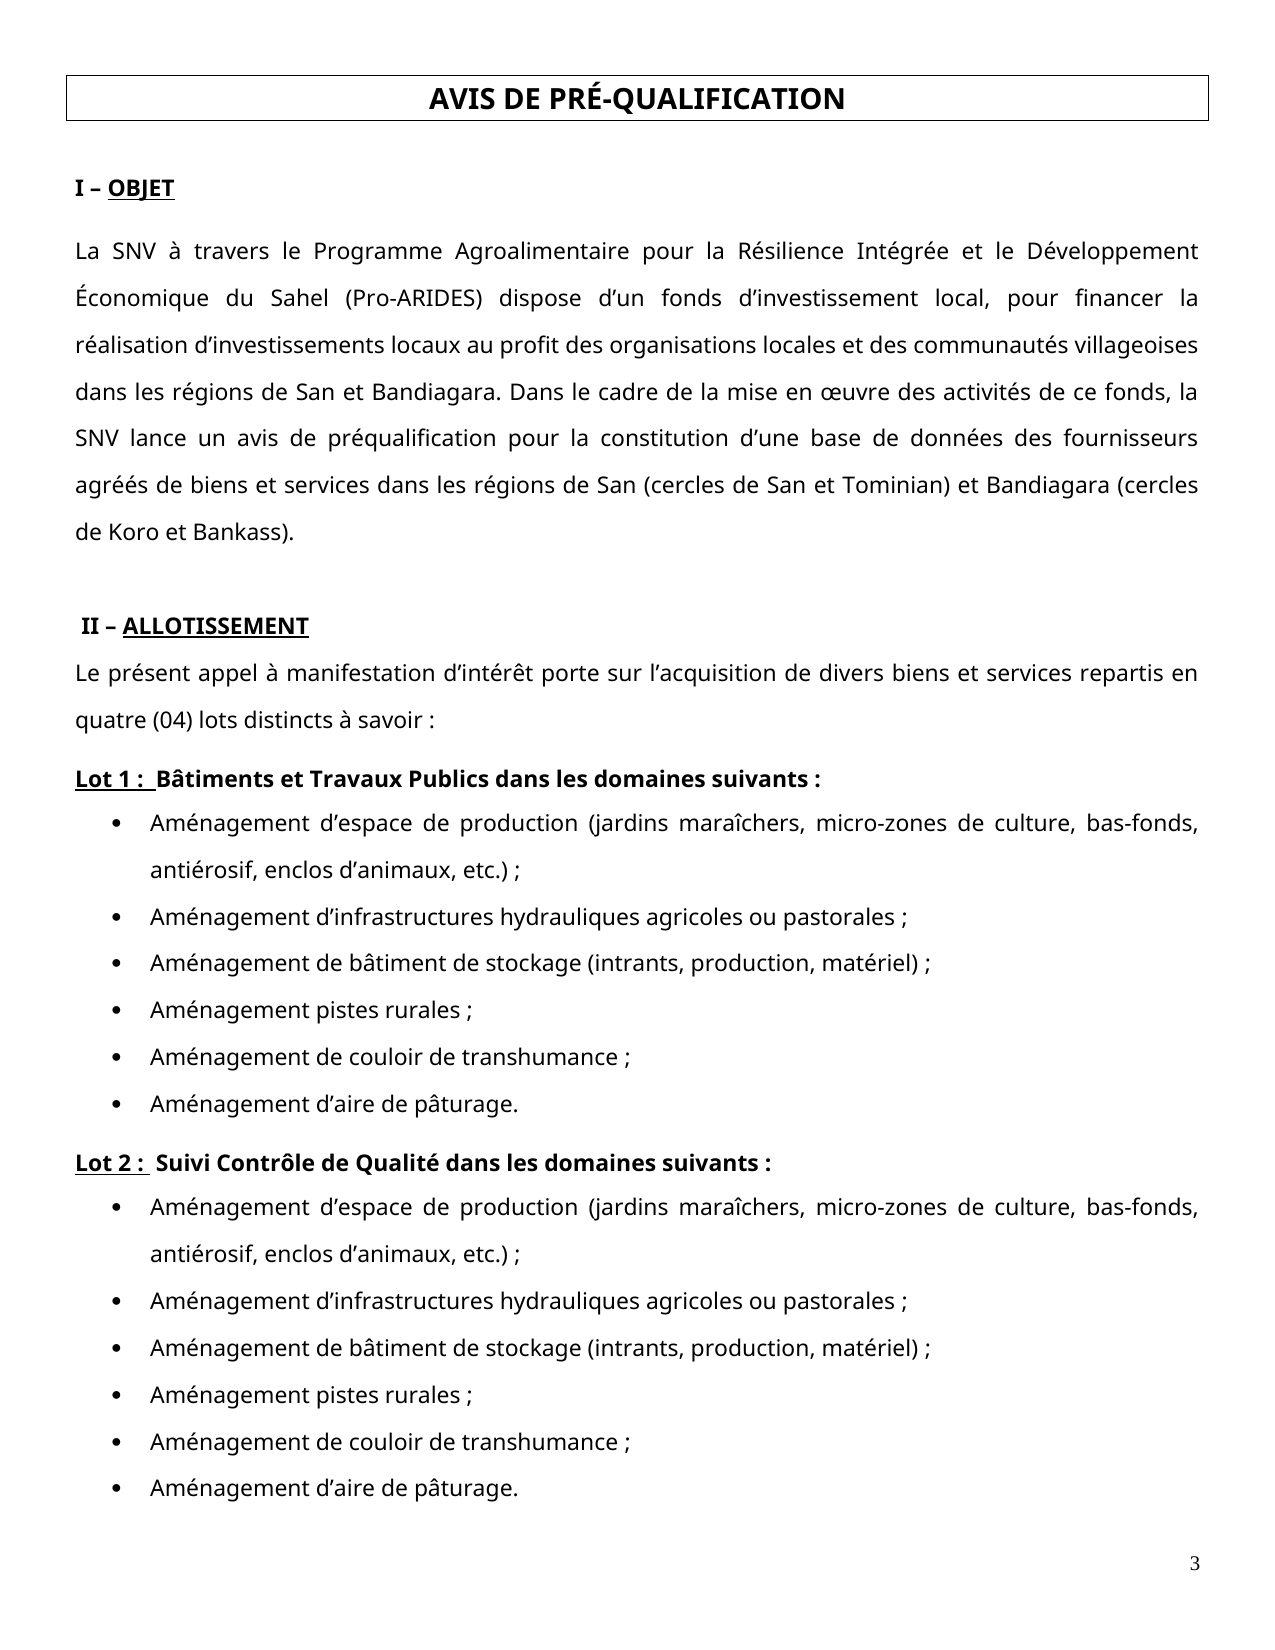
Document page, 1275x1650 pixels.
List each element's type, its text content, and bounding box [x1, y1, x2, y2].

text I – OBJET [75, 172, 1200, 203]
list Aménagement de bâtiment de stockage (intrants, production, matériel) ; [112, 1332, 1200, 1363]
list Aménagement d’espace de production (jardins maraîchers, micro-zones de culture, bas-fonds, antiérosif, enclos d’animaux, etc.) ; [112, 1191, 1200, 1269]
list Aménagement de bâtiment de stockage (intrants, production, matériel) ; [112, 947, 1200, 978]
text II – ALLOTISSEMENT [81, 610, 1200, 641]
list Aménagement pistes rurales ; [112, 1378, 1200, 1410]
text Lot 2 : Suivi Contrôle de Qualité dans les domaines suivants : [75, 1147, 1200, 1178]
text Lot 1 : Bâtiments et Travaux Publics dans les domaines suivants : [75, 763, 1200, 794]
list Aménagement d’aire de pâturage. [112, 1472, 1200, 1503]
list Aménagement de couloir de transhumance ; [112, 1041, 1200, 1072]
list Aménagement d’infrastructures hydrauliques agricoles ou pastorales ; [112, 900, 1200, 932]
list Aménagement d’aire de pâturage. [112, 1088, 1200, 1119]
list Aménagement d’espace de production (jardins maraîchers, micro-zones de culture, bas-fonds, antiérosif, enclos d’animaux, etc.) ; [112, 807, 1200, 885]
list Aménagement pistes rurales ; [112, 994, 1200, 1025]
text Le présent appel à manifestation d’intérêt porte sur l’acquisition de divers biens et services repartis en quatre (04) lots distincts à savoir : [75, 657, 1200, 735]
list Aménagement d’infrastructures hydrauliques agricoles ou pastorales ; [112, 1285, 1200, 1316]
text La SNV à travers le Programme Agroalimentaire pour la Résilience Intégrée et le Développement Économique du Sahel (Pro-ARIDES) dispose d’un fonds d’investissement local, pour financer la réalisation d’investissements locaux au profit des organisations locales et des communautés villageoises dans les régions de San et Bandiagara. Dans le cadre de la mise en œuvre des activités de ce fonds, la SNV lance un avis de préqualification pour la constitution d’une base de données des fournisseurs agréés de biens et services dans les régions de San (cercles de San et Tominian) et Bandiagara (cercles de Koro et Bankass). [75, 235, 1200, 547]
subtitle AVIS DE PRÉ-QUALIFICATION [67, 76, 1208, 120]
list Aménagement de couloir de transhumance ; [112, 1425, 1200, 1457]
